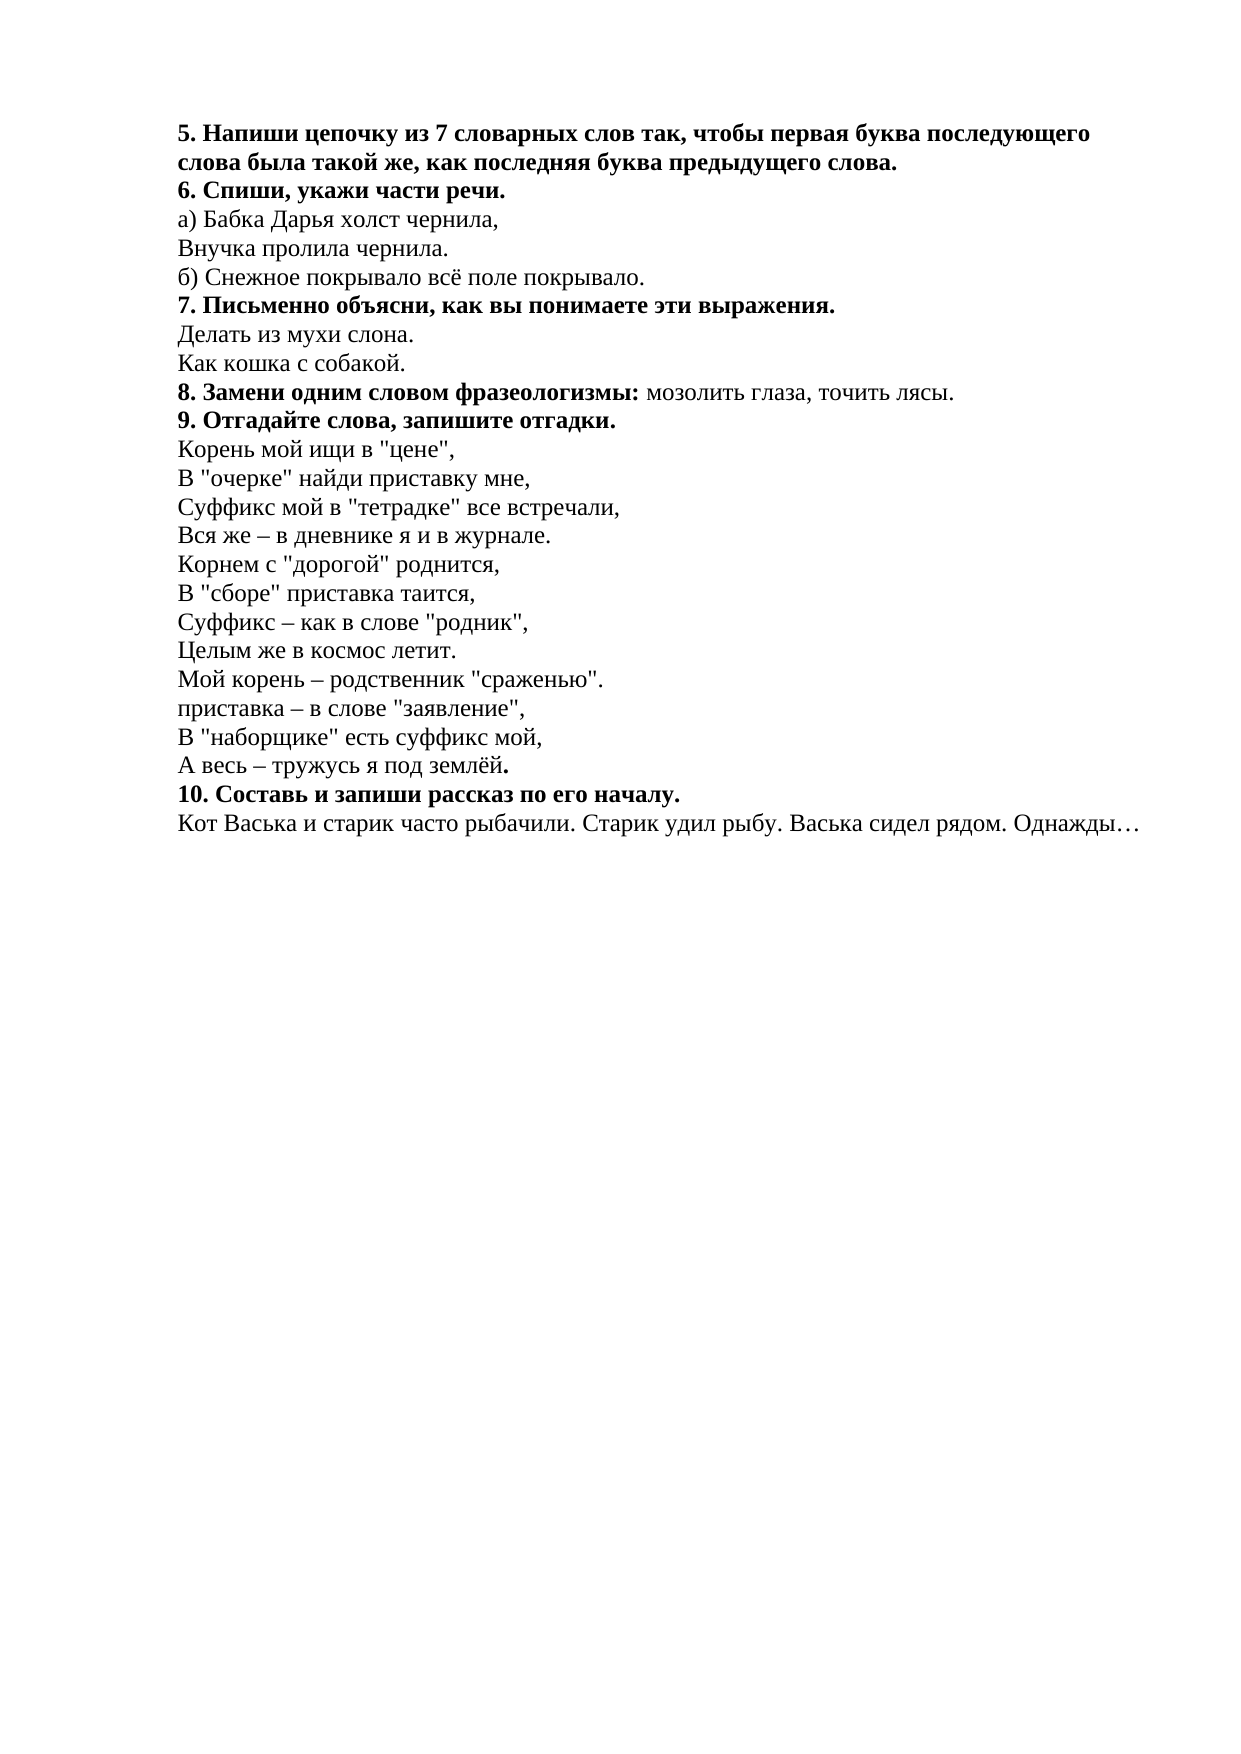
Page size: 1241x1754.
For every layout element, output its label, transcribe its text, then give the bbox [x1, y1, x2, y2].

text а) Бабка Дарья холст чернила, [177, 204, 1152, 233]
text Корень мой ищи в "цене", [177, 434, 1152, 463]
text Целым же в космос летит. [177, 636, 1152, 664]
text 9. Отгадайте слова, запишите отгадки. [177, 406, 1152, 434]
text Суффикс мой в "тетрадке" все встречали, [177, 492, 1152, 521]
text Корнем с "дорогой" роднится, [177, 549, 1152, 578]
text Как кошка с собакой. [177, 348, 1152, 377]
text 5. Напиши цепочку из 7 словарных слов так, чтобы первая буква последующего слова была такой же, как последняя буква предыдущего слова. [177, 118, 1152, 176]
text 10. Составь и запиши рассказ по его началу. [177, 779, 1152, 808]
text Внучка пролила чернила. [177, 233, 1152, 262]
text Вся же – в дневнике я и в журнале. [177, 521, 1152, 549]
text 6. Спиши, укажи части речи. [177, 176, 1152, 204]
text Кот Васька и старик часто рыбачили. Старик удил рыбу. Васька сидел рядом. Однажды… [177, 808, 1152, 837]
text приставка – в слове "заявление", [177, 693, 1152, 722]
text Делать из мухи слона. [177, 319, 1152, 348]
text А весь – тружусь я под землёй. [177, 751, 1152, 779]
text В "сборе" приставка таится, [177, 578, 1152, 607]
text В "очерке" найди приставку мне, [177, 463, 1152, 492]
text Мой корень – родственник "сраженью". [177, 664, 1152, 693]
text 7. Письменно объясни, как вы понимаете эти выражения. [177, 291, 1152, 319]
text 8. Замени одним словом фразеологизмы: мозолить глаза, точить лясы. [177, 377, 1152, 406]
text б) Снежное покрывало всё поле покрывало. [177, 262, 1152, 291]
text В "наборщике" есть суффикс мой, [177, 722, 1152, 751]
text Суффикс – как в слове "родник", [177, 607, 1152, 636]
